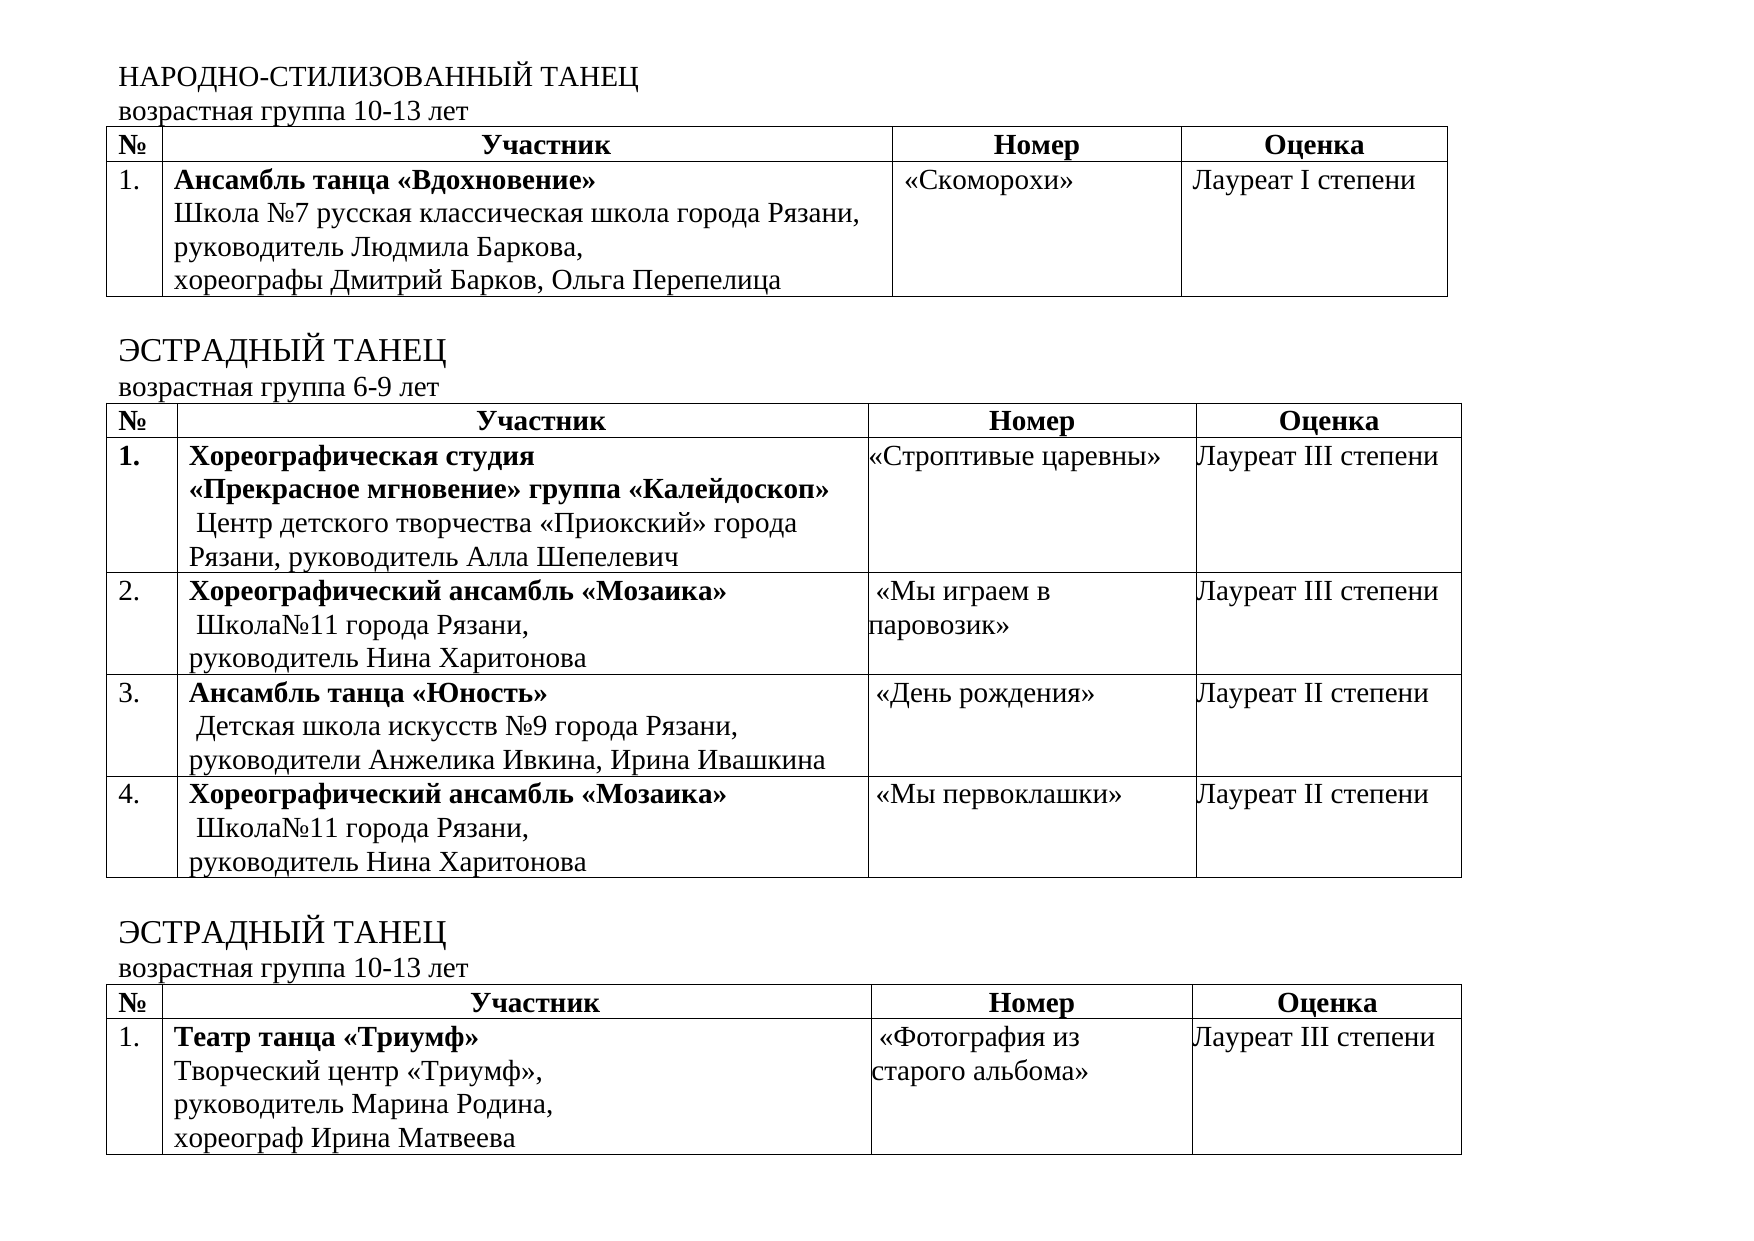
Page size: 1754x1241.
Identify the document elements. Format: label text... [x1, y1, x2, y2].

table_header Участник [163, 127, 892, 161]
table_cell «Скоморохи» [893, 162, 1181, 296]
table_cell 1. [107, 162, 162, 296]
table_cell 2. [107, 573, 177, 674]
table_cell 1. [107, 438, 177, 572]
table_header Оценка [1197, 404, 1461, 437]
text возрастная группа 10-13 лет [118, 93, 1636, 126]
table_cell «Мы играем в паровозик» [869, 573, 1196, 674]
table_cell Хореографический ансамбль «Мозаика» Школа№11 города Рязани, руководитель Нина Харитонова [178, 777, 868, 877]
table_cell Театр танца «Триумф» Творческий центр «Триумф», руководитель Марина Родина, хореограф Ирина Матвеева [163, 1019, 871, 1153]
table_cell Лауреат II степени [1197, 675, 1461, 776]
table_header № [107, 127, 162, 161]
text ЭСТРАДНЫЙ ТАНЕЦ [118, 331, 1636, 369]
text возрастная группа 10-13 лет [118, 950, 1636, 984]
table_header Оценка [1182, 127, 1447, 161]
table_cell «Фотография из старого альбома» [872, 1019, 1192, 1153]
table_header Участник [178, 404, 868, 437]
table_cell Лауреат II степени [1197, 777, 1461, 877]
table_cell 1. [107, 1019, 162, 1153]
table_cell Лауреат I степени [1182, 162, 1447, 296]
table_header Участник [163, 985, 871, 1018]
table_header Номер [869, 404, 1196, 437]
table_header № [107, 404, 177, 437]
text возрастная группа 6-9 лет [118, 369, 1636, 402]
table_cell Ансамбль танца «Вдохновение» Школа №7 русская классическая школа города Рязани, руководитель Людмила Баркова, хореографы Дмитрий Барков, Ольга Перепелица [163, 162, 892, 296]
table_cell Лауреат III степени [1197, 438, 1461, 572]
text НАРОДНО-СТИЛИЗОВАННЫЙ ТАНЕЦ [118, 59, 1636, 93]
table_cell «Строптивые царевны» [869, 438, 1196, 572]
table_cell «Мы первоклашки» [869, 777, 1196, 877]
table_header Номер [893, 127, 1181, 161]
table_cell Лауреат III степени [1197, 573, 1461, 674]
table_cell «День рождения» [869, 675, 1196, 776]
table_cell Хореографическая студия «Прекрасное мгновение» группа «Калейдоскоп» Центр детского творчества «Приокский» города Рязани, руководитель Алла Шепелевич [178, 438, 868, 572]
text ЭСТРАДНЫЙ ТАНЕЦ [118, 912, 1636, 950]
table_cell 3. [107, 675, 177, 776]
table_cell Лауреат III степени [1193, 1019, 1461, 1153]
table_header № [107, 985, 162, 1018]
table_cell 4. [107, 777, 177, 877]
table_cell Хореографический ансамбль «Мозаика» Школа№11 города Рязани, руководитель Нина Харитонова [178, 573, 868, 674]
table_header Оценка [1193, 985, 1461, 1018]
table_cell Ансамбль танца «Юность» Детская школа искусств №9 города Рязани, руководители Анжелика Ивкина, Ирина Ивашкина [178, 675, 868, 776]
table_header Номер [872, 985, 1192, 1018]
